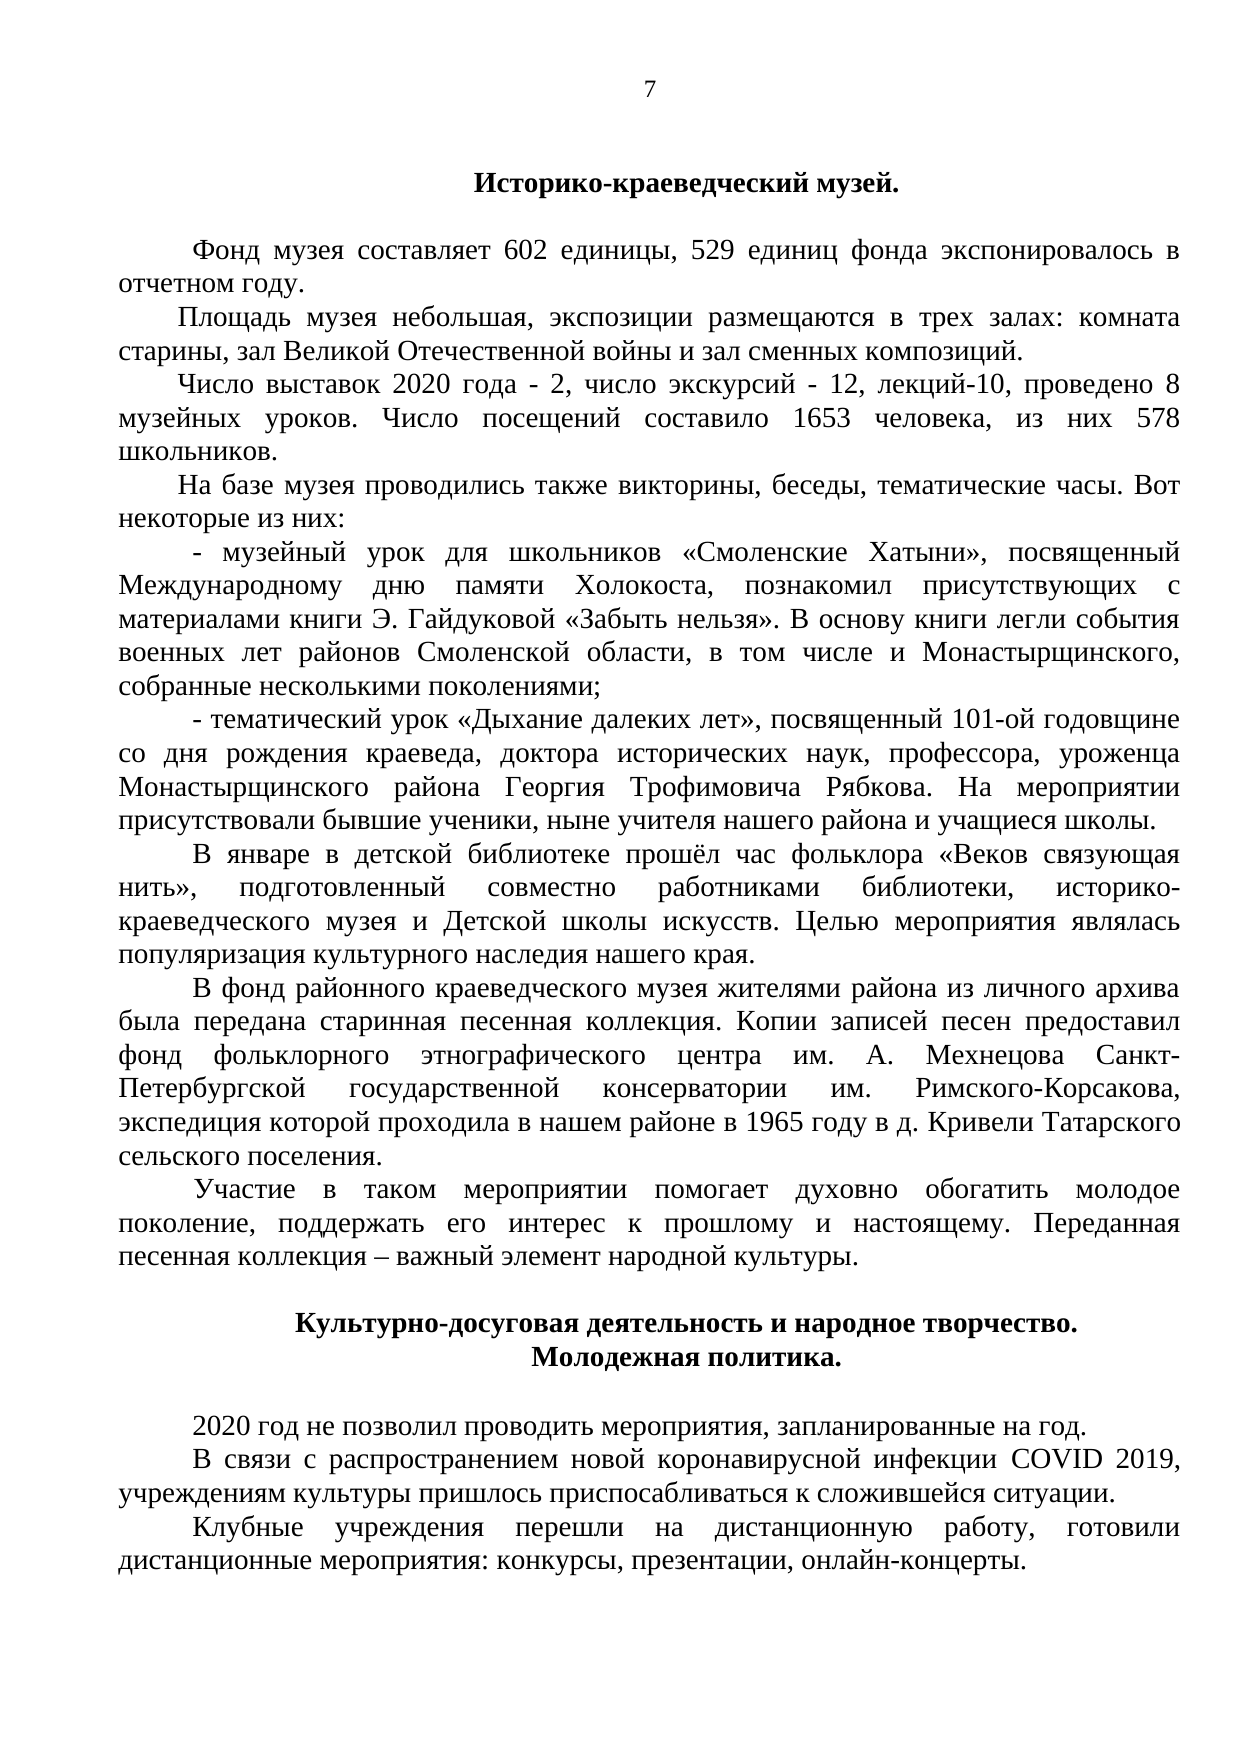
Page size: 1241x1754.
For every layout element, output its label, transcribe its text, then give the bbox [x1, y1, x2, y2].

text - музейный урок для школьников «Смоленские Хатыни», посвященный Международному дню памяти Холокоста, познакомил присутствующих с материалами книги Э. Гайдуковой «Забыть нельзя». В основу книги легли события военных лет районов Смоленской области, в том числе и Монастырщинского, собранные несколькими поколениями; [118, 534, 1181, 702]
text Участие в таком мероприятии помогает духовно обогатить молодое поколение, поддержать его интерес к прошлому и настоящему. Переданная песенная коллекция – важный элемент народной культуры. [118, 1171, 1181, 1272]
text На базе музея проводились также викторины, беседы, тематические часы. Вот некоторые из них: [118, 467, 1181, 534]
text Историко-краеведческий музей. [118, 165, 1181, 198]
text Фонд музея составляет 602 единицы, 529 единиц фонда экспонировалось в отчетном году. [118, 232, 1181, 299]
text В связи с распространением новой коронавирусной инфекции COVID 2019, учреждениям культуры пришлось приспосабливаться к сложившейся ситуации. [118, 1442, 1181, 1509]
text Культурно-досуговая деятельность и народное творчество. [118, 1305, 1181, 1339]
text 2020 год не позволил проводить мероприятия, запланированные на год. [118, 1408, 1181, 1442]
text В январе в детской библиотеке прошёл час фольклора «Веков связующая нить», подготовленный совместно работниками библиотеки, историко-краеведческого музея и Детской школы искусств. Целью мероприятия являлась популяризация культурного наследия нашего края. [118, 836, 1181, 970]
text В фонд районного краеведческого музея жителями района из личного архива была передана старинная песенная коллекция. Копии записей песен предоставил фонд фольклорного этнографического центра им. А. Мехнецова Санкт-Петербургской государственной консерватории им. Римского-Корсакова, экспедиция которой проходила в нашем районе в 1965 году в д. Кривели Татарского сельского поселения. [118, 970, 1181, 1171]
text Число выставок 2020 года - 2, число экскурсий - 12, лекций-10, проведено 8 музейных уроков. Число посещений составило 1653 человека, из них 578 школьников. [118, 366, 1181, 467]
text Площадь музея небольшая, экспозиции размещаются в трех залах: комната старины, зал Великой Отечественной войны и зал сменных композиций. [118, 299, 1181, 366]
text Молодежная политика. [118, 1339, 1181, 1372]
text Клубные учреждения перешли на дистанционную работу, готовили дистанционные мероприятия: конкурсы, презентации, онлайн-концерты. [118, 1509, 1181, 1576]
text - тематический урок «Дыхание далеких лет», посвященный 101-ой годовщине со дня рождения краеведа, доктора исторических наук, профессора, уроженца Монастырщинского района Георгия Трофимовича Рябкова. На мероприятии присутствовали бывшие ученики, ныне учителя нашего района и учащиеся школы. [118, 702, 1181, 836]
